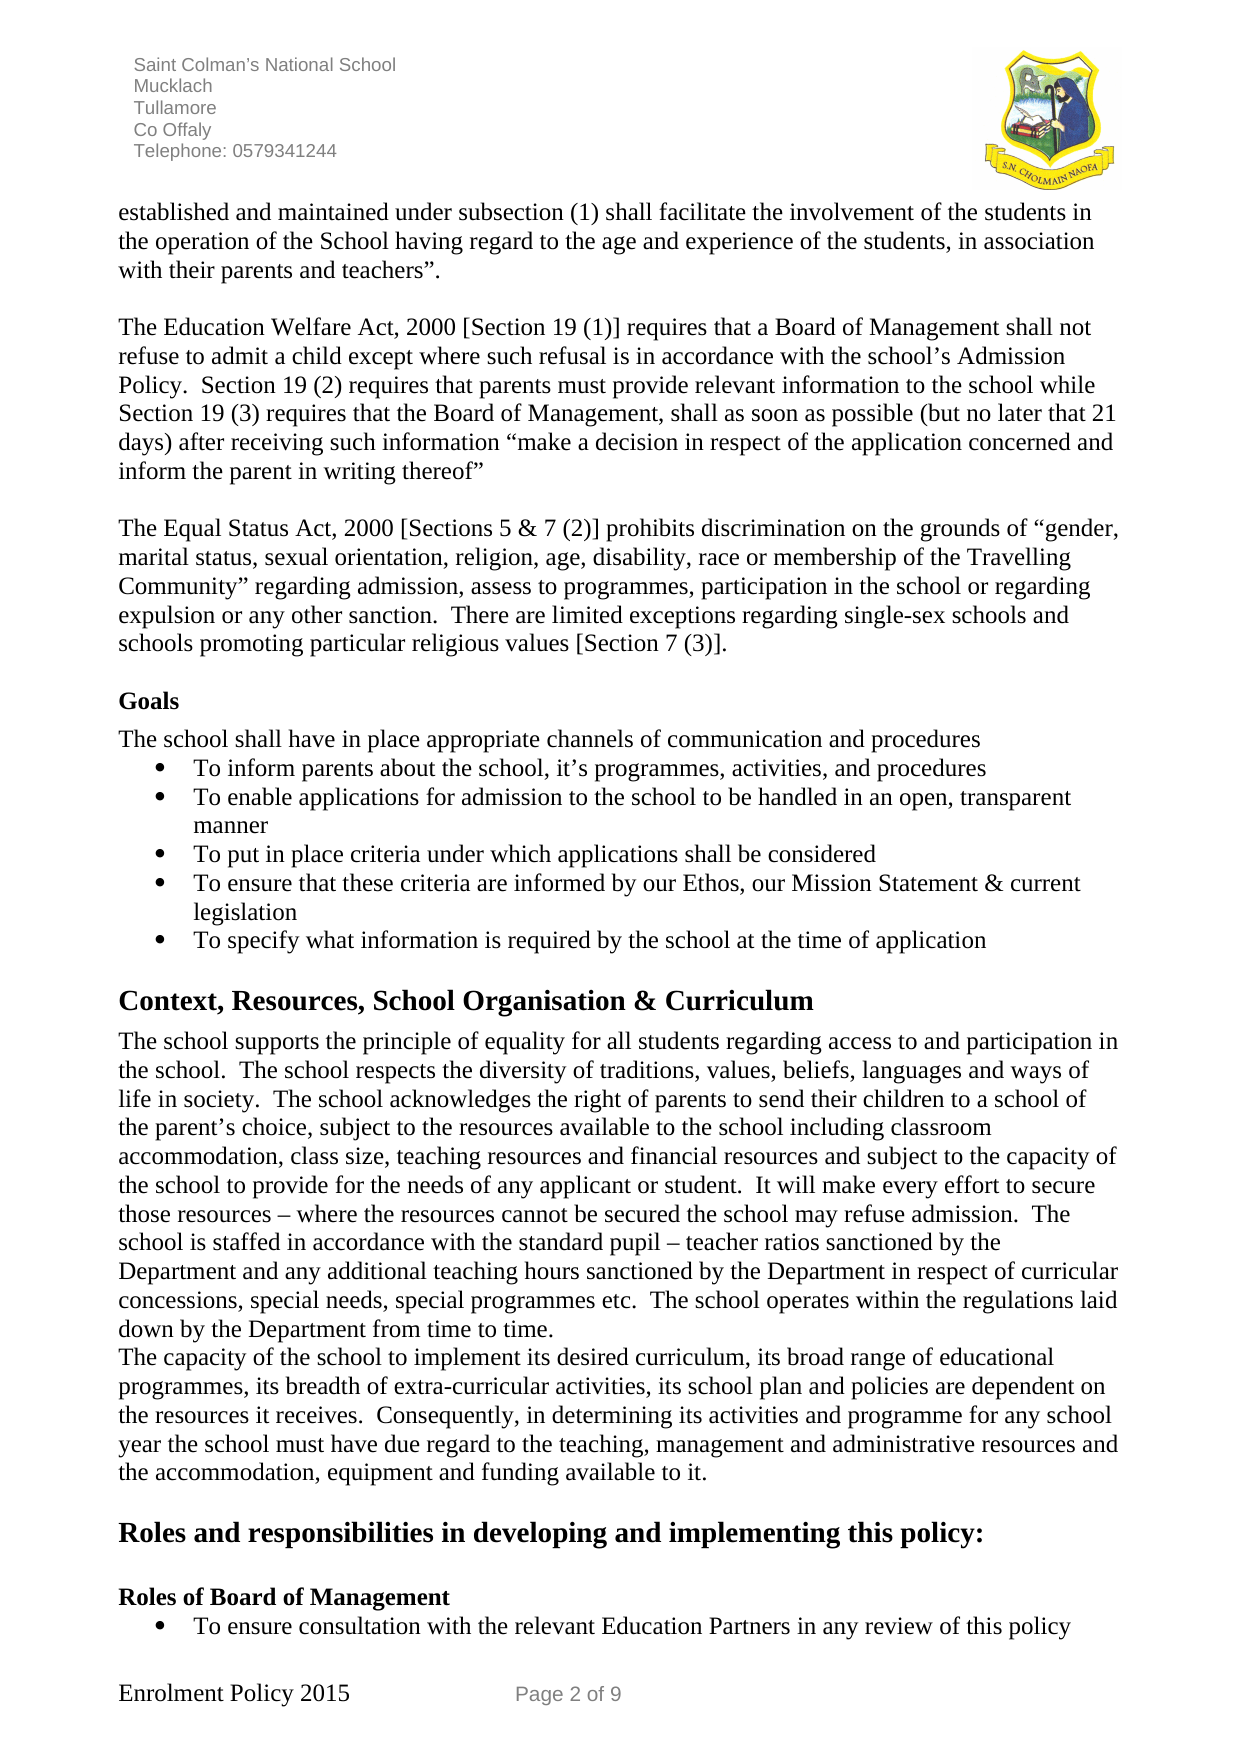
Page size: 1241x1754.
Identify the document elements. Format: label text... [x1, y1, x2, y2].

list To ensure consultation with the relevant Education Partners in any review of this policy [156, 1611, 1122, 1639]
text The school supports the principle of equality for all students regarding access to and participation in the school. The school respects the diversity of traditions, values, beliefs, languages and ways of life in society. The school acknowledges the right of parents to send their children to a school of the parent’s choice, subject to the resources available to the school including classroom accommodation, class size, teaching resources and financial resources and subject to the capacity of the school to provide for the needs of any applicant or student. It will make every effort to secure those resources – where the resources cannot be secured the school may refuse admission. The school is staffed in accordance with the standard pupil – teacher ratios sanctioned by the Department and any additional teaching hours sanctioned by the Department in respect of curricular concessions, special needs, special programmes etc. The school operates within the regulations laid down by the Department from time to time. [118, 1026, 1122, 1342]
text The capacity of the school to implement its desired curriculum, its broad range of educational programmes, its breadth of extra-curricular activities, its school plan and policies are dependent on the resources it receives. Consequently, in determining its activities and programme for any school year the school must have due regard to the teaching, management and administrative resources and the accommodation, equipment and funding available to it. [118, 1342, 1122, 1486]
list To put in place criteria under which applications shall be considered [156, 839, 1122, 868]
list To specify what information is required by the school at the time of application [156, 926, 1122, 954]
text Context, Resources, School Organisation & Curriculum [118, 983, 1122, 1017]
text The school shall have in place appropriate channels of communication and procedures [118, 724, 1122, 753]
text The Education Welfare Act, 2000 [Section 19 (1)] requires that a Board of Management shall not refuse to admit a child except where such refusal is in accordance with the school’s Admission Policy. Section 19 (2) requires that parents must provide relevant information to the school while Section 19 (3) requires that the Board of Management, shall as soon as possible (but no later that 21 days) after receiving such information “make a decision in respect of the application concerned and inform the parent in writing thereof” [118, 312, 1122, 485]
text Roles and responsibilities in developing and implementing this policy: [118, 1515, 1122, 1548]
text The Equal Status Act, 2000 [Sections 5 & 7 (2)] prohibits discrimination on the grounds of “gender, marital status, sexual orientation, religion, age, disability, race or membership of the Travelling Community” regarding admission, assess to programmes, participation in the school or regarding expulsion or any other sanction. There are limited exceptions regarding single-sex schools and schools promoting particular religious values [Section 7 (3)]. [118, 513, 1122, 657]
text Goals [118, 686, 1122, 715]
list To enable applications for admission to the school to be handled in an open, transparent manner [156, 782, 1122, 839]
list To inform parents about the school, it’s programmes, activities, and procedures [156, 753, 1122, 782]
list To ensure that these criteria are informed by our Ethos, our Mission Statement & current legislation [156, 868, 1122, 926]
picture [972, 47, 1123, 190]
text Roles of Board of Management [118, 1582, 1122, 1611]
